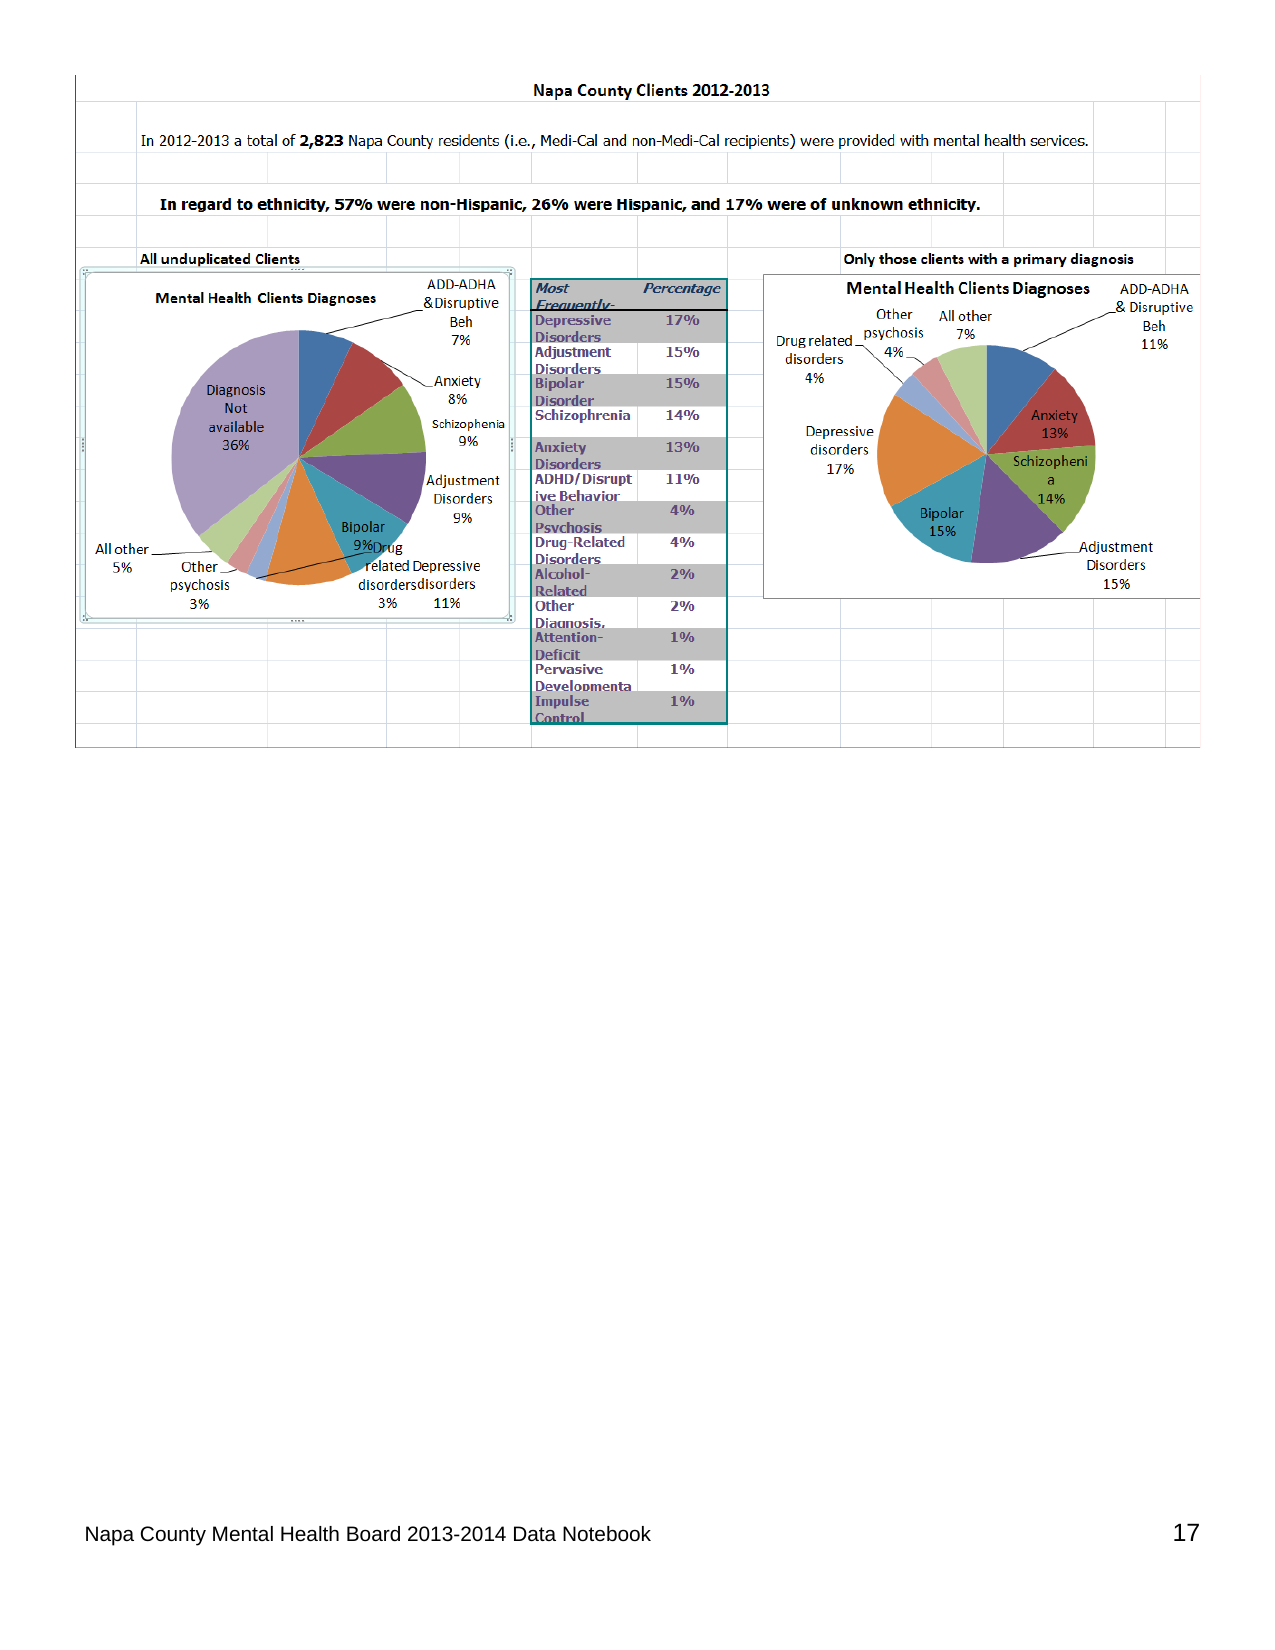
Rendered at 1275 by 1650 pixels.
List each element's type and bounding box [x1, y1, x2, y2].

picture [75, 75, 1200, 748]
